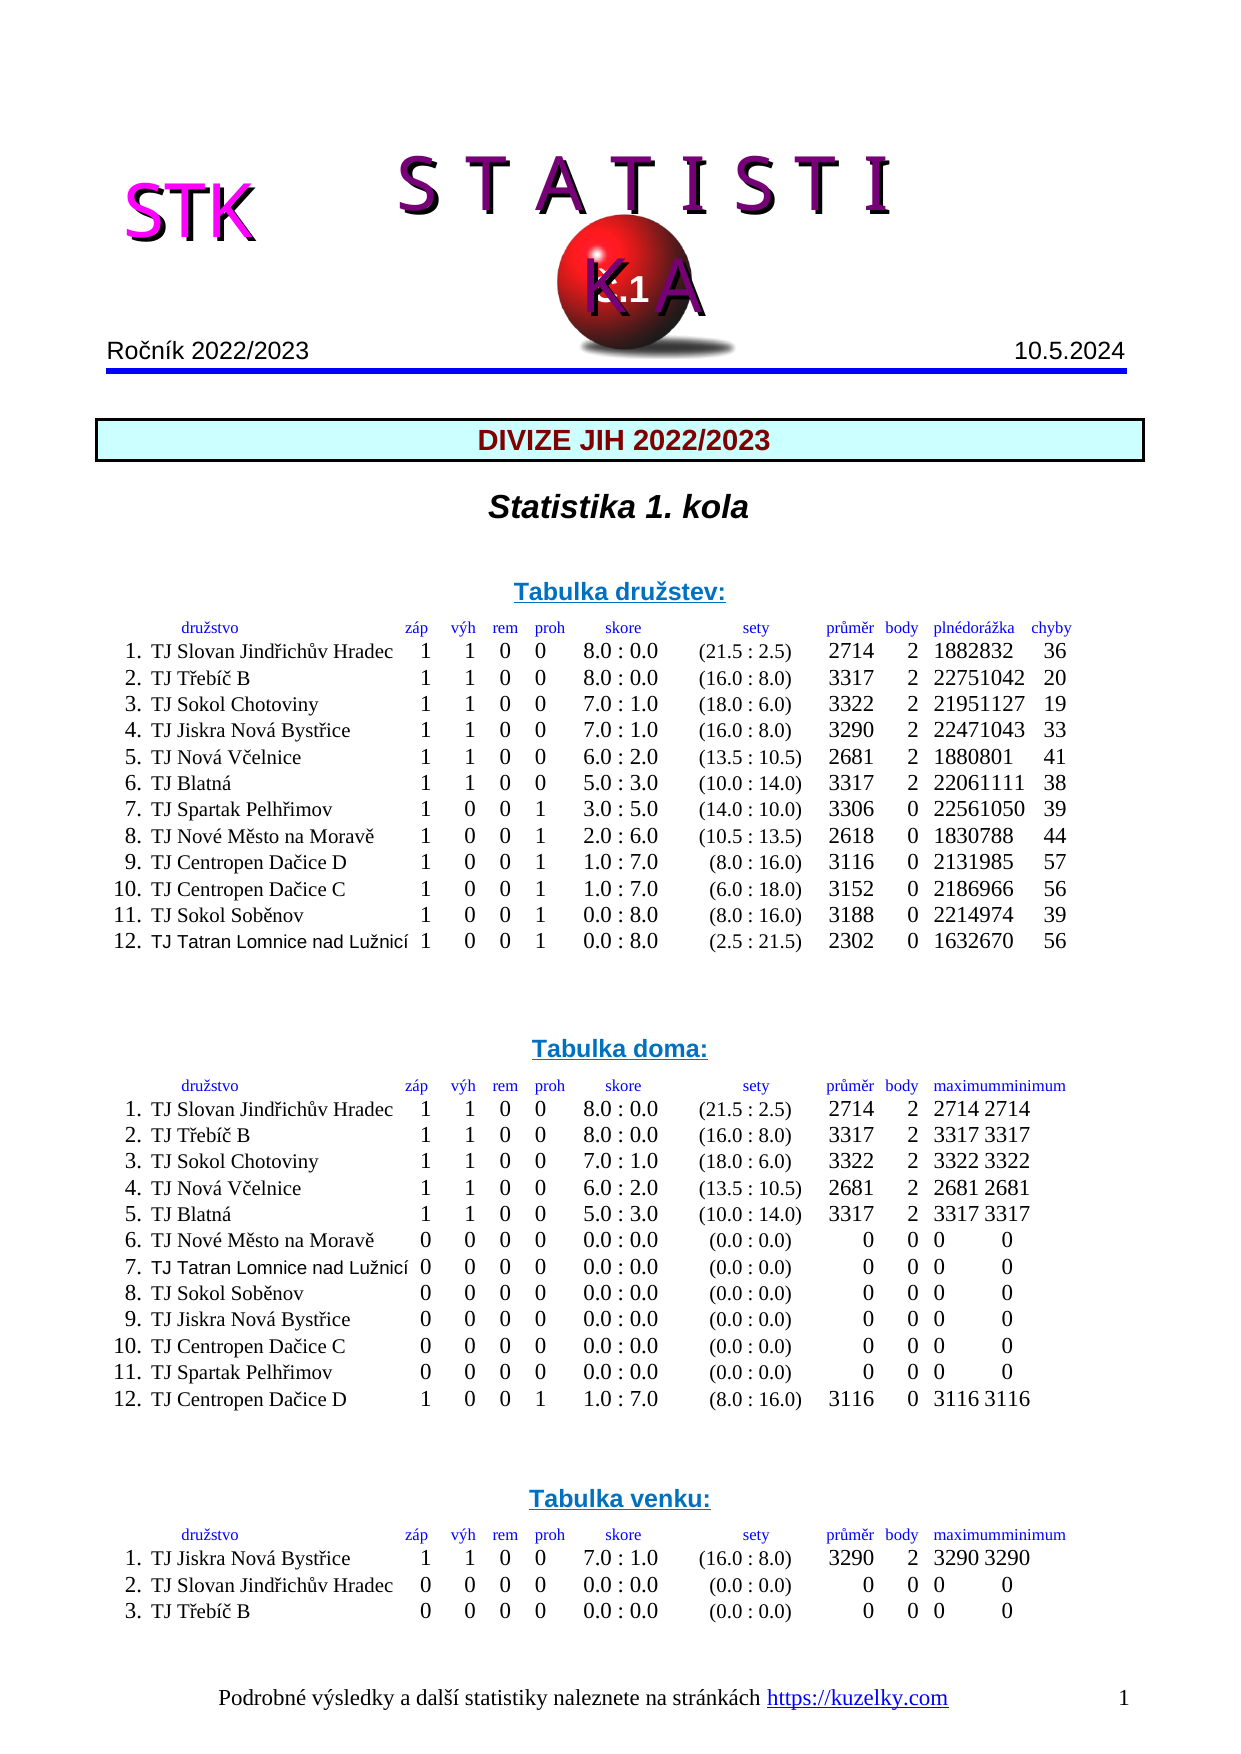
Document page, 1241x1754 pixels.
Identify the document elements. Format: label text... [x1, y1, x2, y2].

text Statistika 1. kola [106, 487, 1134, 526]
text 6. TJ Blatná 1 1 0 0 5.0 : 3.0 (10.0 : 14.0) 3317 2 2206 1111 38 [106, 769, 1134, 796]
text 7. TJ Tatran Lomnice nad Lužnicí 0 0 0 0 0.0 : 0.0 (0.0 : 0.0) 0 0 0 0 [106, 1253, 1134, 1279]
text 4. TJ Jiskra Nová Bystřice 1 1 0 0 7.0 : 1.0 (16.0 : 8.0) 3290 2 2247 1043 33 [106, 716, 1134, 743]
text 10. TJ Centropen Dačice C 1 0 0 1 1.0 : 7.0 (6.0 : 18.0) 3152 0 2186 966 56 [106, 874, 1134, 901]
text 9. TJ Jiskra Nová Bystřice 0 0 0 0 0.0 : 0.0 (0.0 : 0.0) 0 0 0 0 [106, 1306, 1134, 1332]
text 2. TJ Třebíč B 1 1 0 0 8.0 : 0.0 (16.0 : 8.0) 3317 2 2275 1042 20 [106, 664, 1134, 690]
text 3. TJ Sokol Chotoviny 1 1 0 0 7.0 : 1.0 (18.0 : 6.0) 3322 2 2195 1127 19 [106, 690, 1134, 716]
text 12. TJ Centropen Dačice D 1 0 0 1 1.0 : 7.0 (8.0 : 16.0) 3116 0 3116 3116 [106, 1384, 1134, 1411]
text 1. TJ Jiskra Nová Bystřice 1 1 0 0 7.0 : 1.0 (16.0 : 8.0) 3290 2 3290 3290 [106, 1544, 1134, 1571]
text 2. TJ Třebíč B 1 1 0 0 8.0 : 0.0 (16.0 : 8.0) 3317 2 3317 3317 [106, 1121, 1134, 1147]
text Ročník 2022/2023 10.5.2024 [106, 336, 1134, 365]
text 10. TJ Centropen Dačice C 0 0 0 0 0.0 : 0.0 (0.0 : 0.0) 0 0 0 0 [106, 1332, 1134, 1358]
text 4. TJ Nová Včelnice 1 1 0 0 6.0 : 2.0 (13.5 : 10.5) 2681 2 2681 2681 [106, 1174, 1134, 1200]
text 5. TJ Nová Včelnice 1 1 0 0 6.0 : 2.0 (13.5 : 10.5) 2681 2 1880 801 41 [106, 743, 1134, 769]
text 3. TJ Třebíč B 0 0 0 0 0.0 : 0.0 (0.0 : 0.0) 0 0 0 0 [106, 1597, 1134, 1623]
text 8. TJ Nové Město na Moravě 1 0 0 1 2.0 : 6.0 (10.5 : 13.5) 2618 0 1830 788 44 [106, 822, 1134, 848]
text 3. TJ Sokol Chotoviny 1 1 0 0 7.0 : 1.0 (18.0 : 6.0) 3322 2 3322 3322 [106, 1147, 1134, 1174]
text družstvo záp výh rem proh skore sety průměr body plné dorážka chyby [106, 618, 1134, 637]
text 11. TJ Sokol Soběnov 1 0 0 1 0.0 : 8.0 (8.0 : 16.0) 3188 0 2214 974 39 [106, 901, 1134, 927]
text 11. TJ Spartak Pelhřimov 0 0 0 0 0.0 : 0.0 (0.0 : 0.0) 0 0 0 0 [106, 1358, 1134, 1384]
subtitle Divize jih 2022/2023 [98, 421, 1142, 459]
text 7. TJ Spartak Pelhřimov 1 0 0 1 3.0 : 5.0 (14.0 : 10.0) 3306 0 2256 1050 39 [106, 796, 1134, 822]
text družstvo záp výh rem proh skore sety průměr body maximum minimum [106, 1076, 1134, 1095]
text Č.1 [687, 267, 1134, 310]
text Tabulka doma: [94, 1034, 1145, 1063]
text 1. TJ Slovan Jindřichův Hradec 1 1 0 0 8.0 : 0.0 (21.5 : 2.5) 2714 2 1882 832 36 [106, 637, 1134, 664]
text Tabulka družstev: [94, 577, 1145, 606]
text 8. TJ Sokol Soběnov 0 0 0 0 0.0 : 0.0 (0.0 : 0.0) 0 0 0 0 [106, 1279, 1134, 1306]
text 1. TJ Slovan Jindřichův Hradec 1 1 0 0 8.0 : 0.0 (21.5 : 2.5) 2714 2 2714 2714 [106, 1095, 1134, 1121]
text 5. TJ Blatná 1 1 0 0 5.0 : 3.0 (10.0 : 14.0) 3317 2 3317 3317 [106, 1200, 1134, 1226]
text Tabulka venku: [94, 1484, 1145, 1513]
text družstvo záp výh rem proh skore sety průměr body maximum minimum [106, 1525, 1134, 1544]
text 9. TJ Centropen Dačice D 1 0 0 1 1.0 : 7.0 (8.0 : 16.0) 3116 0 2131 985 57 [106, 848, 1134, 874]
text 12. TJ Tatran Lomnice nad Lužnicí 1 0 0 1 0.0 : 8.0 (2.5 : 21.5) 2302 0 1632 670 56 [106, 927, 1134, 954]
text Č.1 [106, 267, 587, 310]
text 2. TJ Slovan Jindřichův Hradec 0 0 0 0 0.0 : 0.0 (0.0 : 0.0) 0 0 0 0 [106, 1571, 1134, 1597]
text Č.1 [609, 267, 671, 310]
text 6. TJ Nové Město na Moravě 0 0 0 0 0.0 : 0.0 (0.0 : 0.0) 0 0 0 0 [106, 1226, 1134, 1253]
